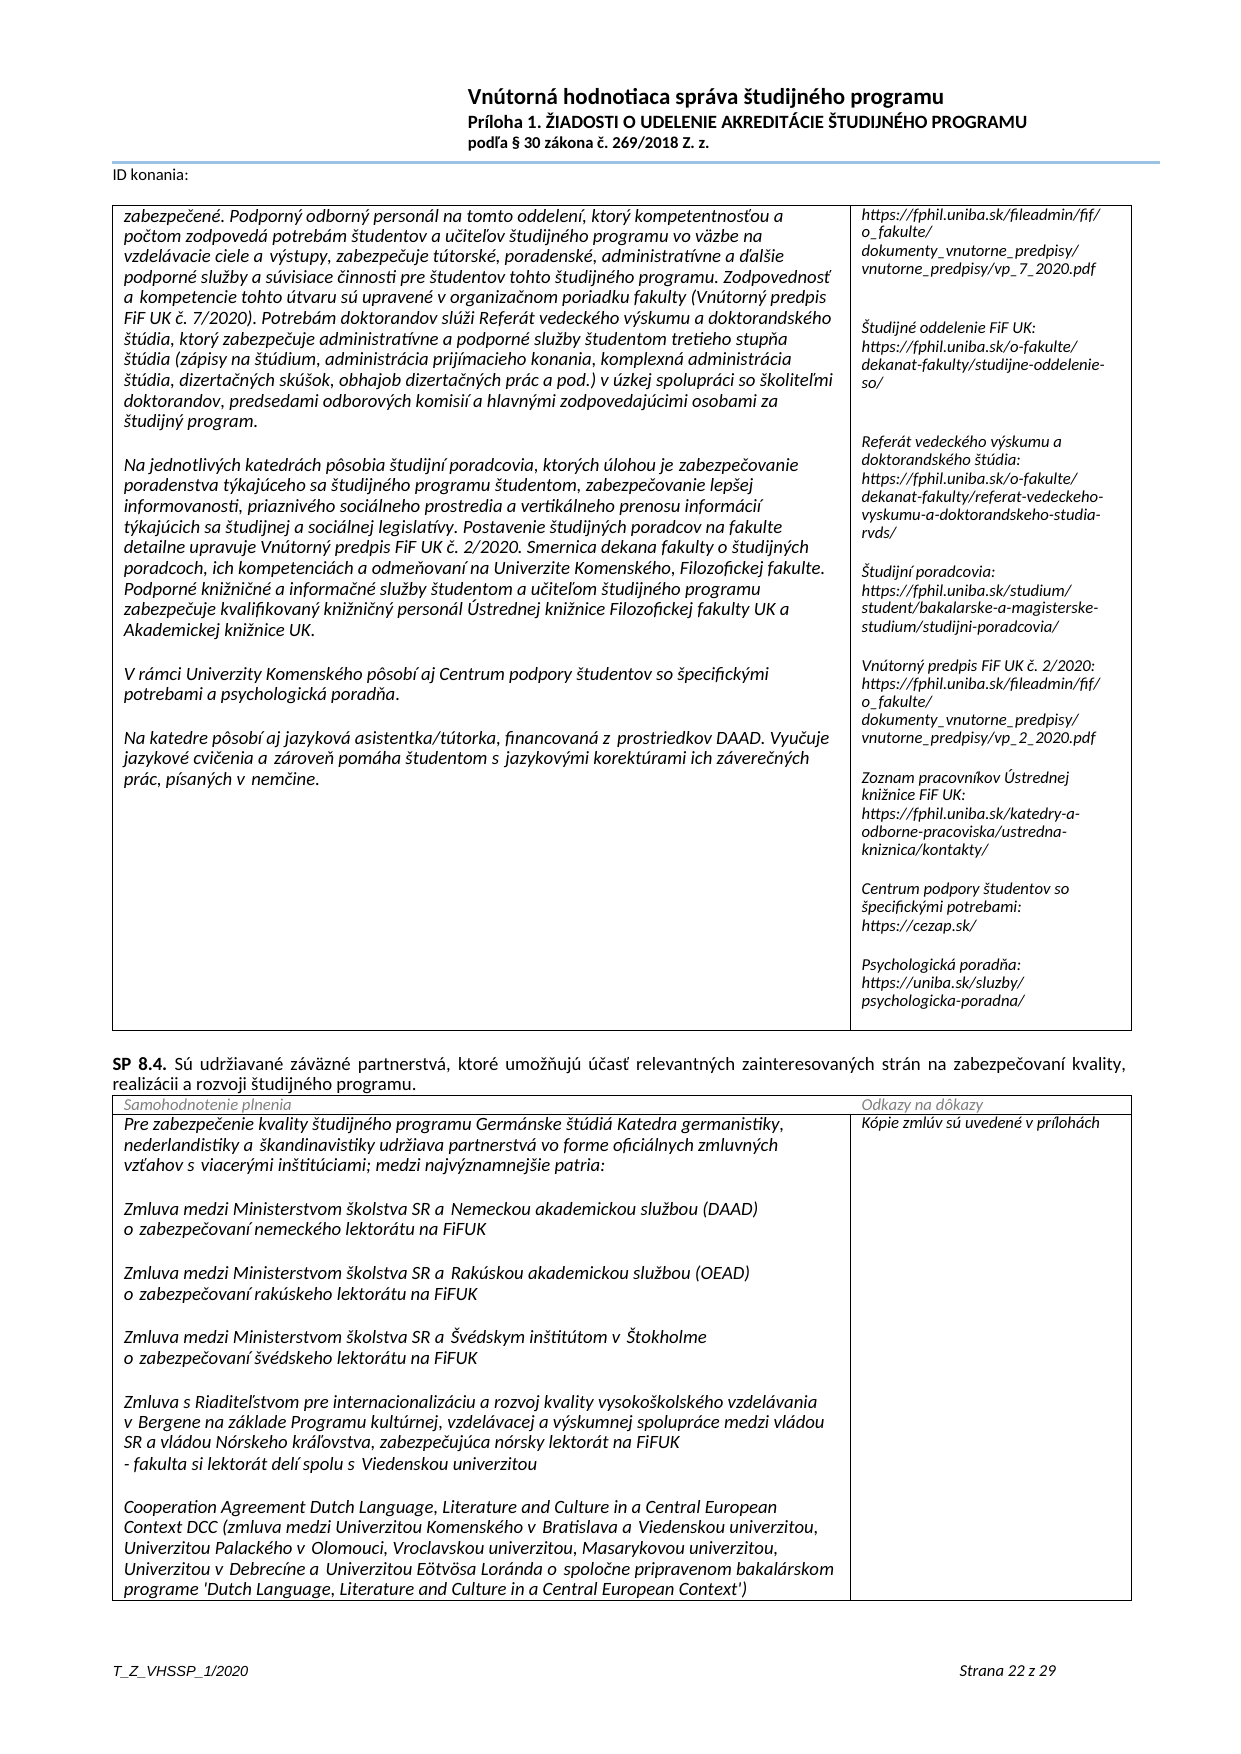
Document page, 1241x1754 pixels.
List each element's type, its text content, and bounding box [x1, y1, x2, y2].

text SP 8.4. Sú udržiavané záväzné partnerstvá, ktoré umožňujú účasť relevantných zainteresovaných strán na zabezpečovaní kvality, realizácii a rozvoji študijného programu. [112, 1054, 1128, 1095]
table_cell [851, 1115, 1131, 1600]
table_header Odkazy na dôkazy [850, 1096, 1131, 1114]
table_header Samohodnotenie plnenia [113, 1096, 850, 1114]
